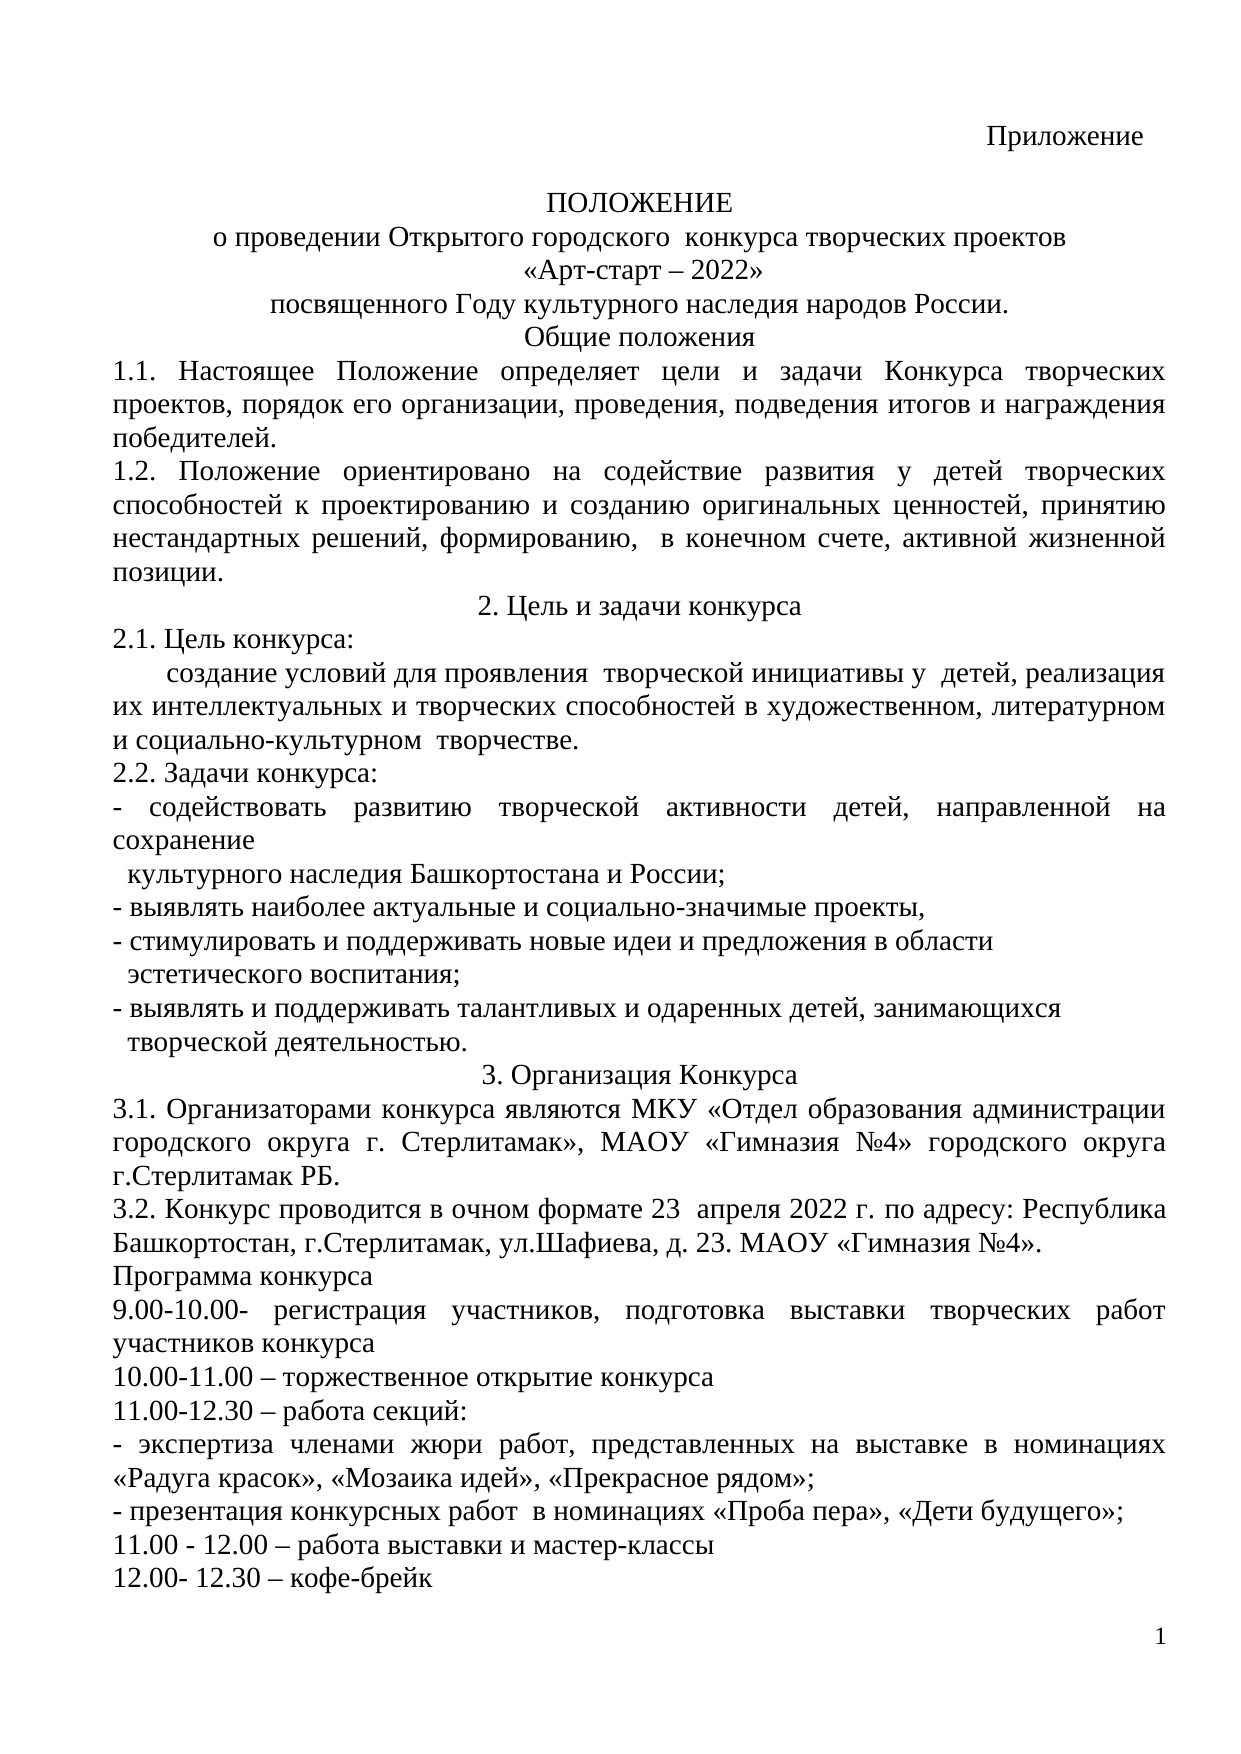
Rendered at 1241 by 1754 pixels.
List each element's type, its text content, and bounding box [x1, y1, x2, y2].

text 2.1. Цель конкурса: [112, 621, 1167, 655]
text 2. Цель и задачи конкурса [112, 588, 1167, 621]
text 3.1. Организаторами конкурса являются МКУ «Отдел образования администрации городского округа г. Стерлитамак», МАОУ «Гимназия №4» городского округа г.Стерлитамак РБ. [112, 1091, 1167, 1191]
text 3. Организация Конкурса [112, 1057, 1167, 1091]
text 3.2. Конкурс проводится в очном формате 23 апреля 2022 г. по адресу: Республика Башкортостан, г.Стерлитамак, ул.Шафиева, д. 23. МАОУ «Гимназия №4». [112, 1191, 1167, 1258]
text создание условий для проявления творческой инициативы у детей, реализация их интеллектуальных и творческих способностей в художественном, литературном и социально-культурном творчестве. [112, 655, 1167, 755]
text 2.2. Задачи конкурса: [112, 755, 1167, 789]
text - экспертиза членами жюри работ, представленных на выставке в номинациях «Радуга красок», «Мозаика идей», «Прекрасное рядом»; [112, 1426, 1167, 1493]
text 1.1. Настоящее Положение определяет цели и задачи Конкурса творческих проектов, порядок его организации, проведения, подведения итогов и награждения победителей. [112, 353, 1167, 453]
text - выявлять наиболее актуальные и социально-значимые проекты, [112, 889, 1167, 923]
text 11.00-12.30 – работа секций: [112, 1393, 1167, 1426]
text - стимулировать и поддерживать новые идеи и предложения в области [112, 923, 1167, 957]
text Программа конкурса [112, 1258, 1167, 1292]
text - выявлять и поддерживать талантливых и одаренных детей, занимающихся [112, 990, 1167, 1024]
text - презентация конкурсных работ в номинациях «Проба пера», «Дети будущего»; [112, 1493, 1167, 1527]
text «Арт-старт – 2022» [112, 252, 1167, 286]
text эстетического воспитания; [112, 957, 1167, 990]
text Приложение [112, 118, 1167, 152]
text посвященного Году культурного наследия народов России. [112, 286, 1167, 319]
text - содействовать развитию творческой активности детей, направленной на сохранение [112, 789, 1167, 856]
text 1.2. Положение ориентировано на содействие развития у детей творческих способностей к проектированию и созданию оригинальных ценностей, принятию нестандартных решений, формированию, в конечном счете, активной жизненной позиции. [112, 453, 1167, 588]
text творческой деятельностью. [112, 1024, 1167, 1057]
text культурного наследия Башкортостана и России; [112, 856, 1167, 889]
text Общие положения [112, 319, 1167, 353]
text 12.00- 12.30 – кофе-брейк [112, 1560, 1167, 1594]
text 9.00-10.00- регистрация участников, подготовка выставки творческих работ участников конкурса [112, 1292, 1167, 1359]
text ПОЛОЖЕНИЕ [112, 185, 1167, 219]
text 10.00-11.00 – торжественное открытие конкурса [112, 1359, 1167, 1393]
text о проведении Открытого городского конкурса творческих проектов [112, 219, 1167, 252]
text 11.00 - 12.00 – работа выставки и мастер-классы [112, 1527, 1167, 1560]
